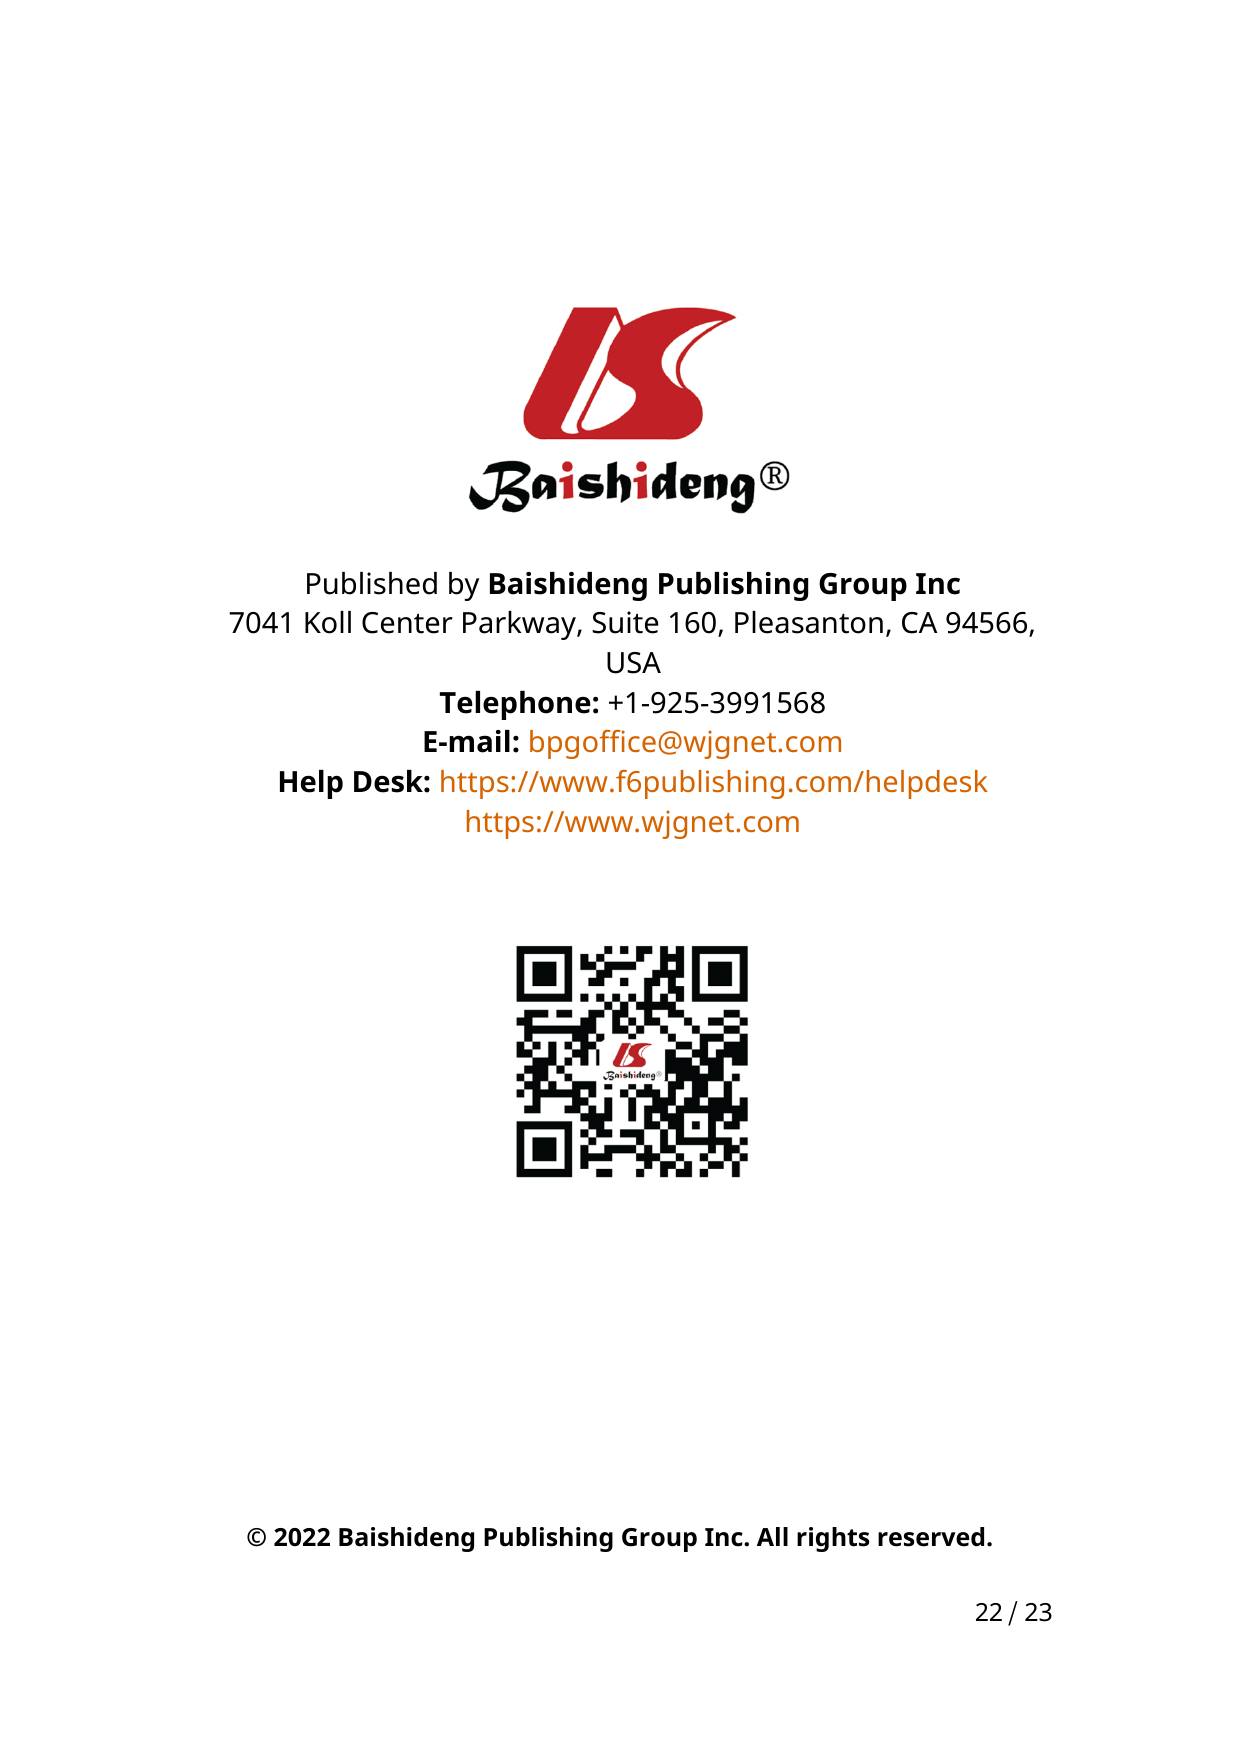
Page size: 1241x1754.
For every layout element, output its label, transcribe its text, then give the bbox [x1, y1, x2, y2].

text E-mail: bpgoffice@wjgnet.com [212, 722, 1053, 761]
text © 2022 Baishideng Publishing Group Inc. All rights reserved. [187, 1520, 1053, 1554]
picture [513, 942, 752, 1180]
text Help Desk: https://www.f6publishing.com/helpdesk [212, 761, 1053, 801]
text Published by Baishideng Publishing Group Inc [212, 563, 1053, 603]
text https://www.wjgnet.com [212, 801, 1053, 841]
picture [427, 292, 838, 529]
text 7041 Koll Center Parkway, Suite 160, Pleasanton, CA 94566, USA [212, 603, 1053, 682]
text Telephone: +1-925-3991568 [212, 682, 1053, 722]
